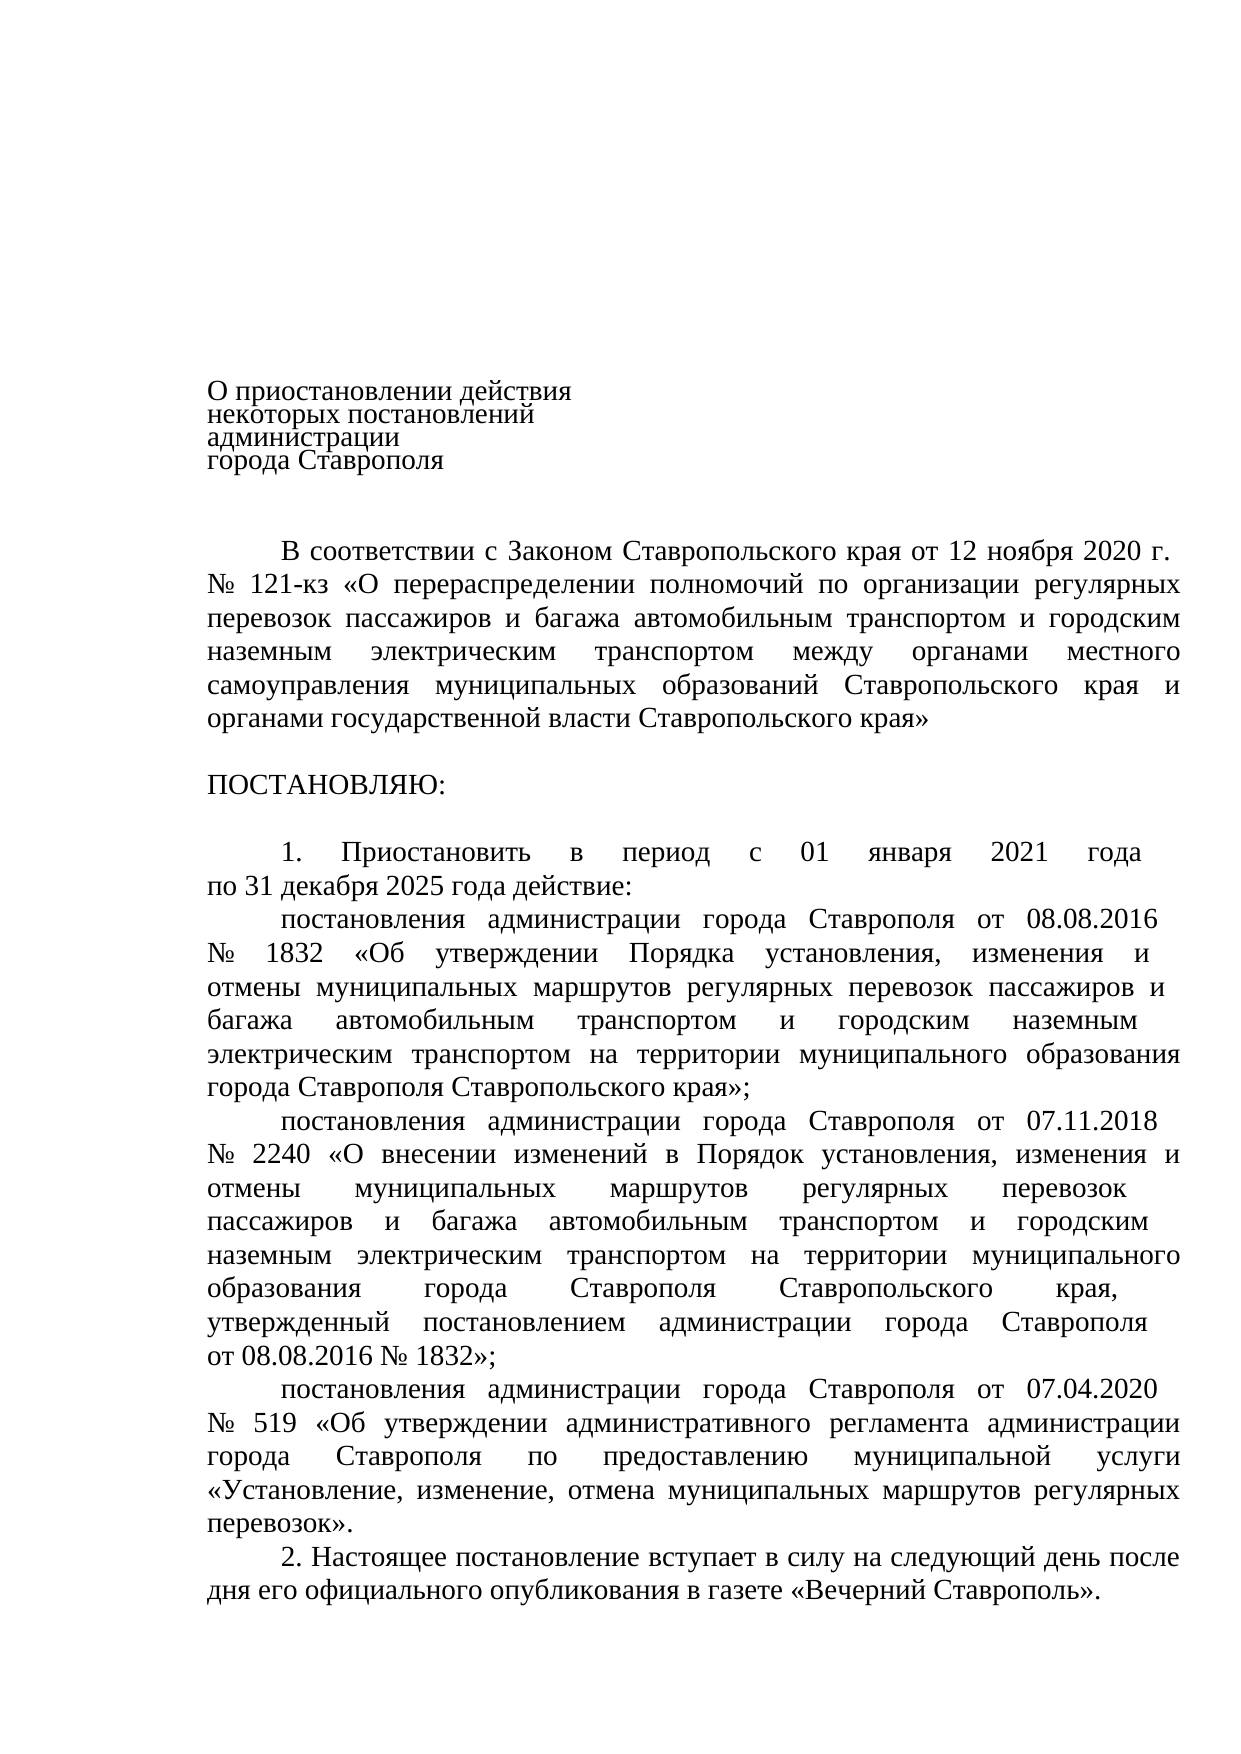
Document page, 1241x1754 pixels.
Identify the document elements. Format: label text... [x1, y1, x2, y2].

text О приостановлении действия [207, 382, 1181, 405]
text постановления администрации города Ставрополя от 07.04.2020 № 519 «Об утверждении административного регламента администрации города Ставрополя по предоставлению муниципальной услуги «Установление, изменение, отмена муниципальных маршрутов регулярных перевозок». [207, 1371, 1181, 1539]
text города Ставрополя [207, 451, 1181, 474]
text ПОСТАНОВЛЯЮ: [207, 767, 1181, 801]
text 1. Приостановить в период с 01 января 2021 года по 31 декабря 2025 года действие: [207, 834, 1181, 902]
text постановления администрации города Ставрополя от 08.08.2016 № 1832 «Об утверждении Порядка установления, изменения и отмены муниципальных маршрутов регулярных перевозок пассажиров и багажа автомобильным транспортом и городским наземным электрическим транспортом на территории муниципального образования города Ставрополя Ставропольского края»; [207, 902, 1181, 1103]
text постановления администрации города Ставрополя от 07.11.2018 № 2240 «О внесении изменений в Порядок установления, изменения и отмены муниципальных маршрутов регулярных перевозок пассажиров и багажа автомобильным транспортом и городским наземным электрическим транспортом на территории муниципального образования города Ставрополя Ставропольского края, утвержденный постановлением администрации города Ставрополя от 08.08.2016 № 1832»; [207, 1103, 1181, 1371]
text некоторых постановлений [207, 405, 1181, 428]
text В соответствии с Законом Ставропольского края от 12 ноября 2020 г. № 121-кз «О перераспределении полномочий по организации регулярных перевозок пассажиров и багажа автомобильным транспортом и городским наземным электрическим транспортом между органами местного самоуправления муниципальных образований Ставропольского края и органами государственной власти Ставропольского края» [207, 533, 1181, 734]
text администрации [207, 428, 1181, 451]
text 2. Настоящее постановление вступает в силу на следующий день после дня его официального опубликования в газете «Вечерний Ставрополь». [207, 1539, 1181, 1606]
